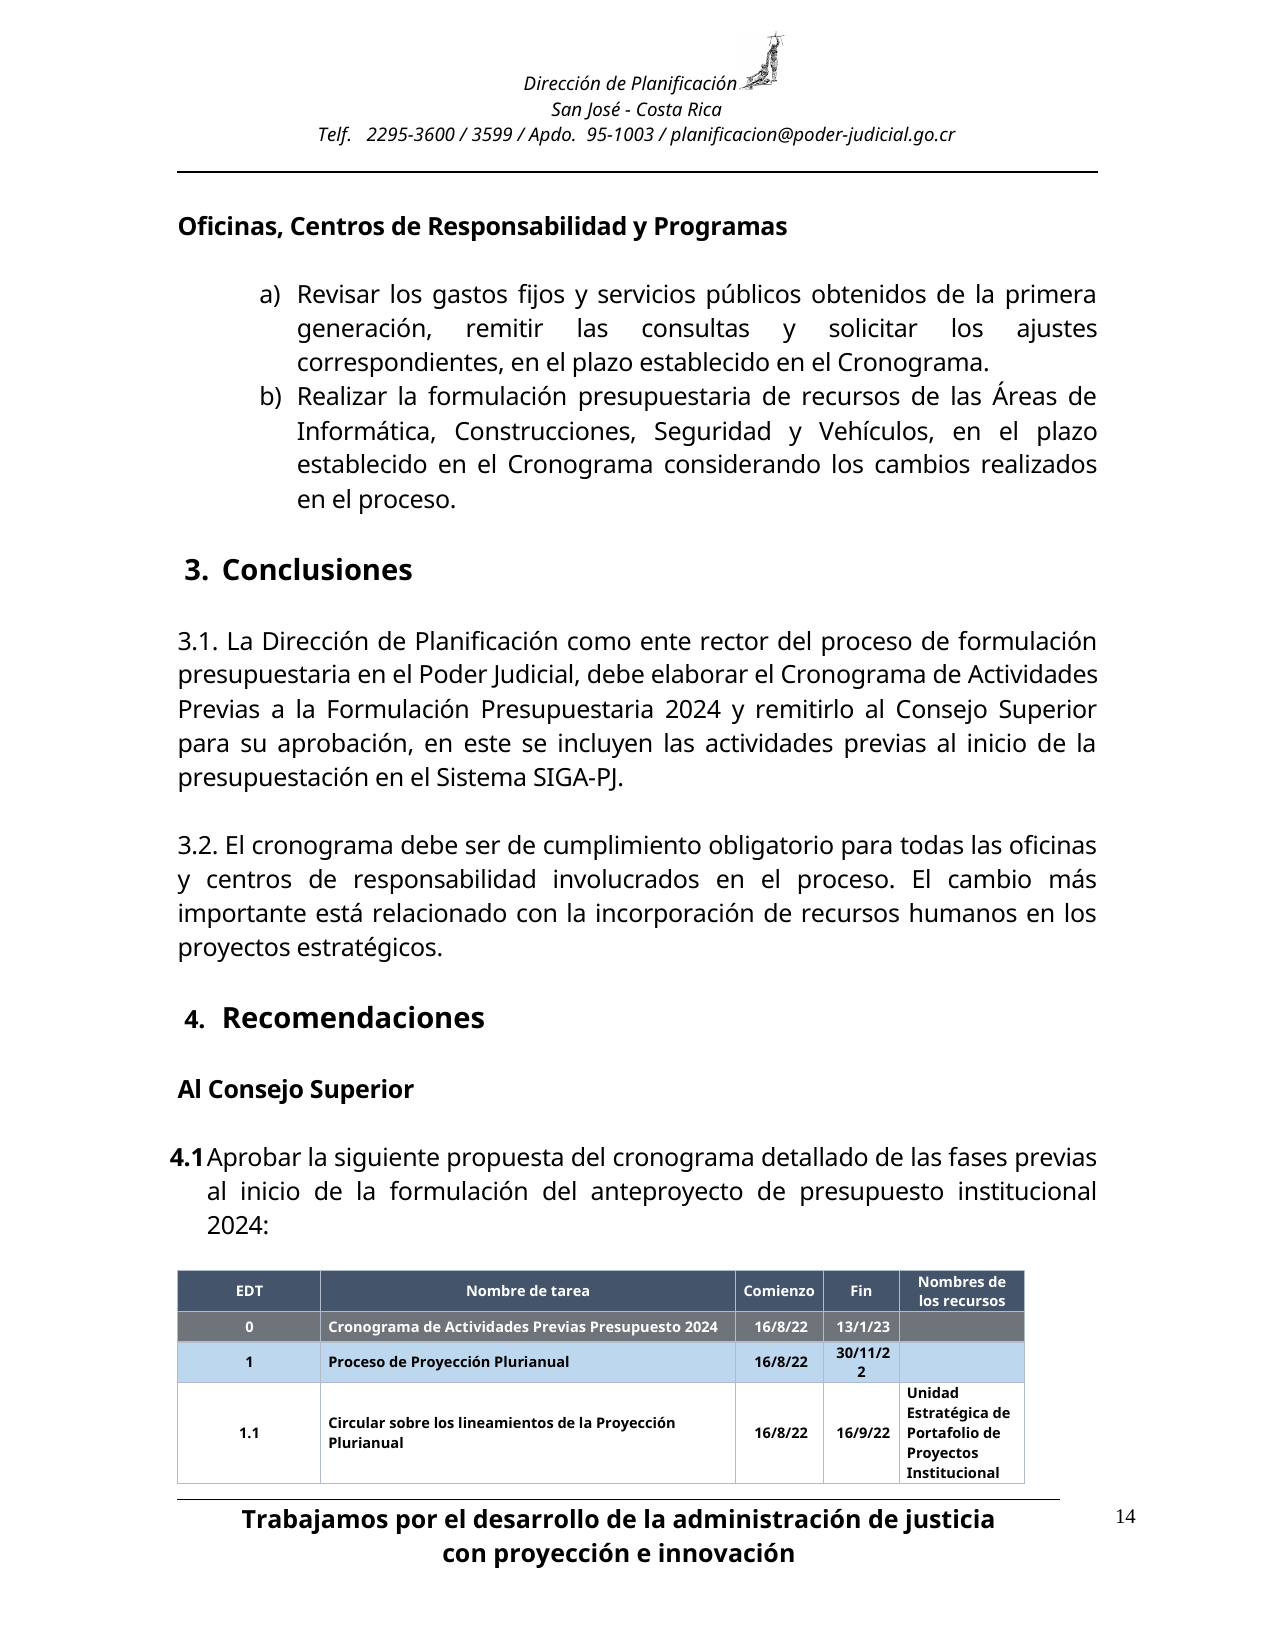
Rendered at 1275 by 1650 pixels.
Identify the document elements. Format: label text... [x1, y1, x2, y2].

table_cell Unidad Estratégica de Portafolio de Proyectos Institucional [900, 1383, 1024, 1483]
subtitle Recomendaciones [184, 998, 1098, 1037]
list Revisar los gastos fijos y servicios públicos obtenidos de la primera generación, remitir las consultas y solicitar los ajustes correspondientes, en el plazo establecido en el Cronograma. [259, 277, 1098, 379]
list Aprobar la siguiente propuesta del cronograma detallado de las fases previas al inicio de la formulación del anteproyecto de presupuesto institucional 2024: [169, 1140, 1098, 1242]
table_cell 16/9/22 [824, 1383, 899, 1483]
table_cell 0 [178, 1312, 320, 1341]
table_cell 16/8/22 [736, 1383, 823, 1483]
table_header Nombres de los recursos [900, 1271, 1024, 1311]
table_cell Circular sobre los lineamientos de la Proyección Plurianual [321, 1383, 735, 1483]
table_cell 1 [178, 1343, 320, 1382]
list Realizar la formulación presupuestaria de recursos de las Áreas de Informática, Construcciones, Seguridad y Vehículos, en el plazo establecido en el Cronograma considerando los cambios realizados en el proceso. [259, 379, 1098, 515]
table_cell 1.1 [178, 1383, 320, 1483]
table_cell 30/11/22 [824, 1343, 899, 1382]
picture [737, 29, 786, 91]
table_cell [900, 1343, 1024, 1382]
table_cell 16/8/22 [736, 1312, 823, 1341]
table_header Fin [824, 1271, 899, 1311]
table_header EDT [178, 1271, 320, 1311]
table_header Nombre de tarea [321, 1271, 735, 1311]
subtitle Conclusiones [184, 549, 1098, 589]
table_cell Proceso de Proyección Plurianual [321, 1343, 735, 1382]
table_cell [900, 1312, 1024, 1341]
table_cell Cronograma de Actividades Previas Presupuesto 2024 [321, 1312, 735, 1341]
text 3.2. El cronograma debe ser de cumplimiento obligatorio para todas las oficinas y centros de responsabilidad involucrados en el proceso. El cambio más importante está relacionado con la incorporación de recursos humanos en los proyectos estratégicos. [177, 827, 1098, 964]
table_cell 13/1/23 [824, 1312, 899, 1341]
table_header Comienzo [736, 1271, 823, 1311]
text Oficinas, Centros de Responsabilidad y Programas [177, 209, 1098, 243]
table_cell 16/8/22 [736, 1343, 823, 1382]
list Al Consejo Superior [177, 1072, 1098, 1106]
text 3.1. La Dirección de Planificación como ente rector del proceso de formulación presupuestaria en el Poder Judicial, debe elaborar el Cronograma de Actividades Previas a la Formulación Presupuestaria 2024 y remitirlo al Consejo Superior para su aprobación, en este se incluyen las actividades previas al inicio de la presupuestación en el Sistema SIGA-PJ. [177, 623, 1098, 793]
